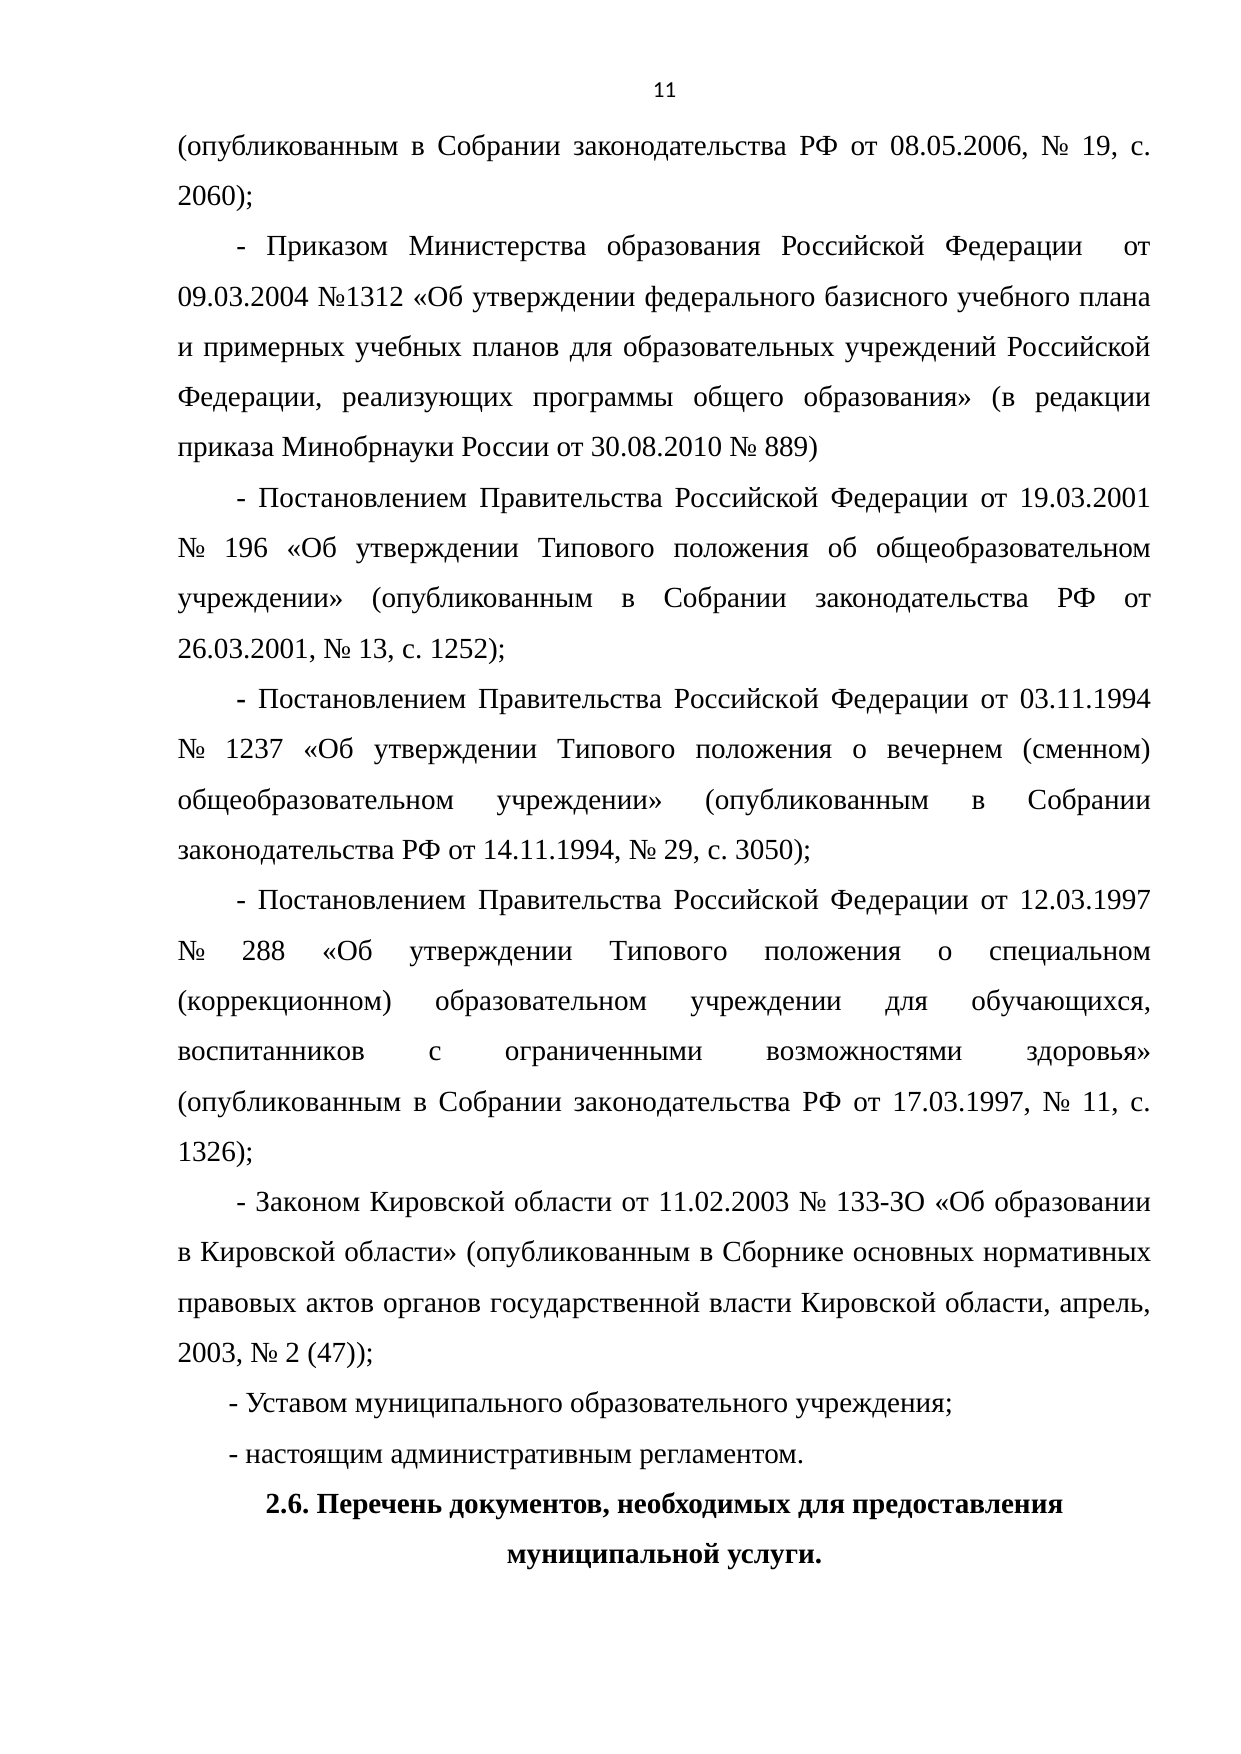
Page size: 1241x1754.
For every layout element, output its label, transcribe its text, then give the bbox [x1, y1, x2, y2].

title - Постановлением Правительства Российской Федерации от 12.03.1997 № 288 «Об утверждении Типового положения о специальном (коррекционном) образовательном учреждении для обучающихся, воспитанников с ограниченными возможностями здоровья» (опубликованным в Собрании законодательства РФ от 17.03.1997, № 11, с. 1326); [177, 882, 1152, 1167]
text - Постановлением Правительства Российской Федерации от 19.03.2001 № 196 «Об утверждении Типового положения об общеобразовательном учреждении» (опубликованным в Собрании законодательства РФ от 26.03.2001, № 13, с. 1252); [177, 480, 1152, 664]
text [177, 128, 1152, 212]
text - Уставом муниципального образовательного учреждения; [177, 1386, 1152, 1419]
text - Приказом Министерства образования Российской Федерации от 09.03.2004 №1312 «Об утверждении федерального базисного учебного плана и примерных учебных планов для образовательных учреждений Российской Федерации, реализующих программы общего образования» (в редакции приказа Минобрнауки России от 30.08.2010 № 889) [177, 228, 1152, 463]
text 2.6. Перечень документов, необходимых для предоставления муниципальной услуги. [177, 1486, 1152, 1570]
title - Постановлением Правительства Российской Федерации от 03.11.1994 № 1237 «Об утверждении Типового положения о вечернем (сменном) общеобразовательном учреждении» (опубликованным в Собрании законодательства РФ от 14.11.1994, № 29, с. 3050); [177, 681, 1152, 866]
title - Законом Кировской области от 11.02.2003 № 133-ЗО «Об образовании в Кировской области» (опубликованным в Сборнике основных нормативных правовых актов органов государственной власти Кировской области, апрель, 2003, № 2 (47)); [177, 1184, 1152, 1369]
text - настоящим административным регламентом. [177, 1436, 1152, 1469]
